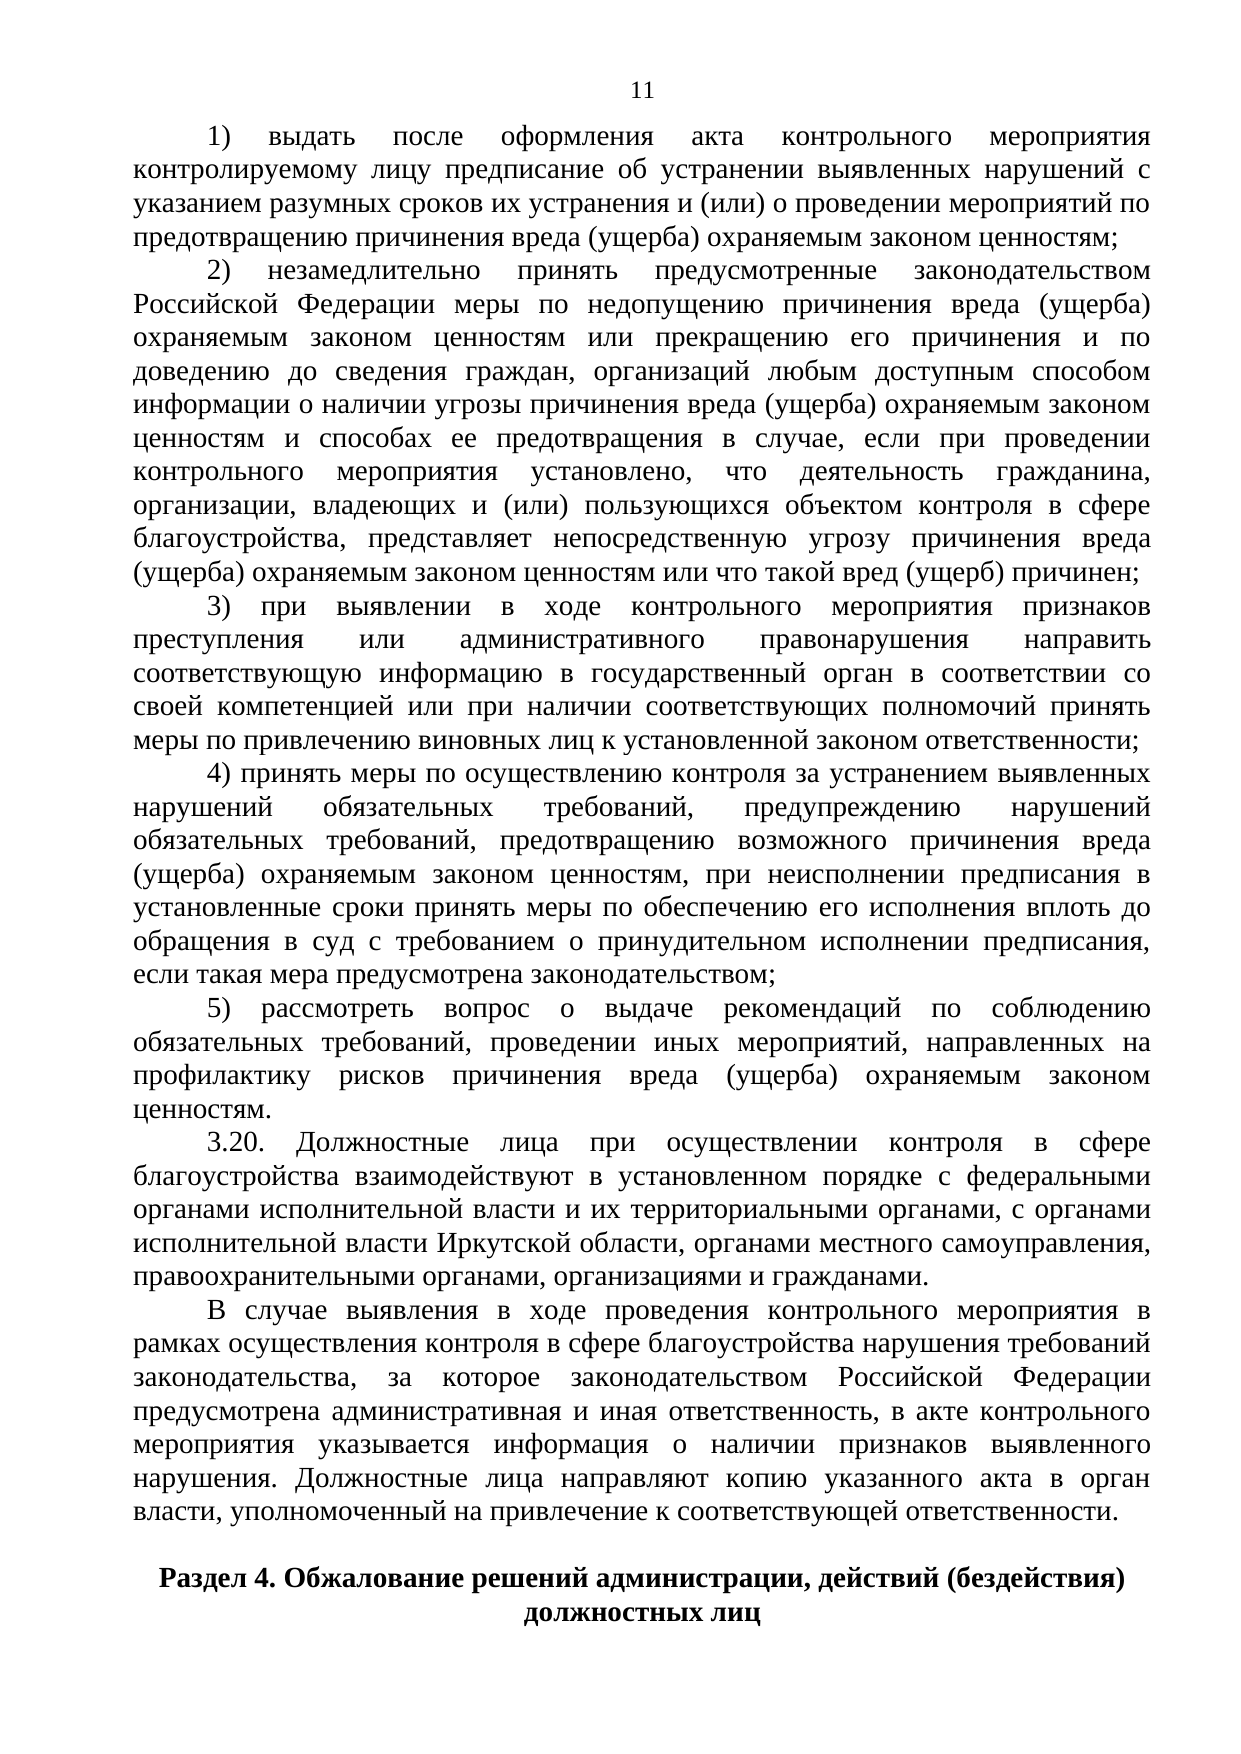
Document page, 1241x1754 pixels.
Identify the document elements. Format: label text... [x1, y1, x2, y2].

text 3.20. Должностные лица при осуществлении контроля в сфере благоустройства взаимодействуют в установленном порядке с федеральными органами исполнительной власти и их территориальными органами, с органами исполнительной власти Иркутской области, органами местного самоуправления, правоохранительными органами, организациями и гражданами. [133, 1124, 1152, 1292]
text 1) выдать после оформления акта контрольного мероприятия контролируемому лицу предписание об устранении выявленных нарушений с указанием разумных сроков их устранения и (или) о проведении мероприятий по предотвращению причинения вреда (ущерба) охраняемым законом ценностям; [133, 118, 1152, 252]
text Раздел 4. Обжалование решений администрации, действий (бездействия) должностных лиц [133, 1560, 1152, 1627]
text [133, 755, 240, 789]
text 3) при выявлении в ходе контрольного мероприятия признаков преступления или административного правонарушения направить соответствующую информацию в государственный орган в соответствии со своей компетенцией или при наличии соответствующих полномочий принять меры по привлечению виновных лиц к установленной законом ответственности; [133, 588, 1152, 755]
text 2) незамедлительно принять предусмотренные законодательством Российской Федерации меры по недопущению причинения вреда (ущерба) охраняемым законом ценностям или прекращению его причинения и по доведению до сведения граждан, организаций любым доступным способом информации о наличии угрозы причинения вреда (ущерба) охраняемым законом ценностям и способах ее предотвращения в случае, если при проведении контрольного мероприятия установлено, что деятельность гражданина, организации, владеющих и (или) пользующихся объектом контроля в сфере благоустройства, представляет непосредственную угрозу причинения вреда (ущерба) охраняемым законом ценностям или что такой вред (ущерб) причинен; [133, 252, 1152, 588]
text 5) рассмотреть вопрос о выдаче рекомендаций по соблюдению обязательных требований, проведении иных мероприятий, направленных на профилактику рисков причинения вреда (ущерба) охраняемым законом ценностям. [133, 990, 1152, 1124]
text В случае выявления в ходе проведения контрольного мероприятия в рамках осуществления контроля в сфере благоустройства нарушения требований законодательства, за которое законодательством Российской Федерации предусмотрена административная и иная ответственность, в акте контрольного мероприятия указывается информация о наличии признаков выявленного нарушения. Должностные лица направляют копию указанного акта в орган власти, уполномоченный на привлечение к соответствующей ответственности. [133, 1292, 1152, 1527]
